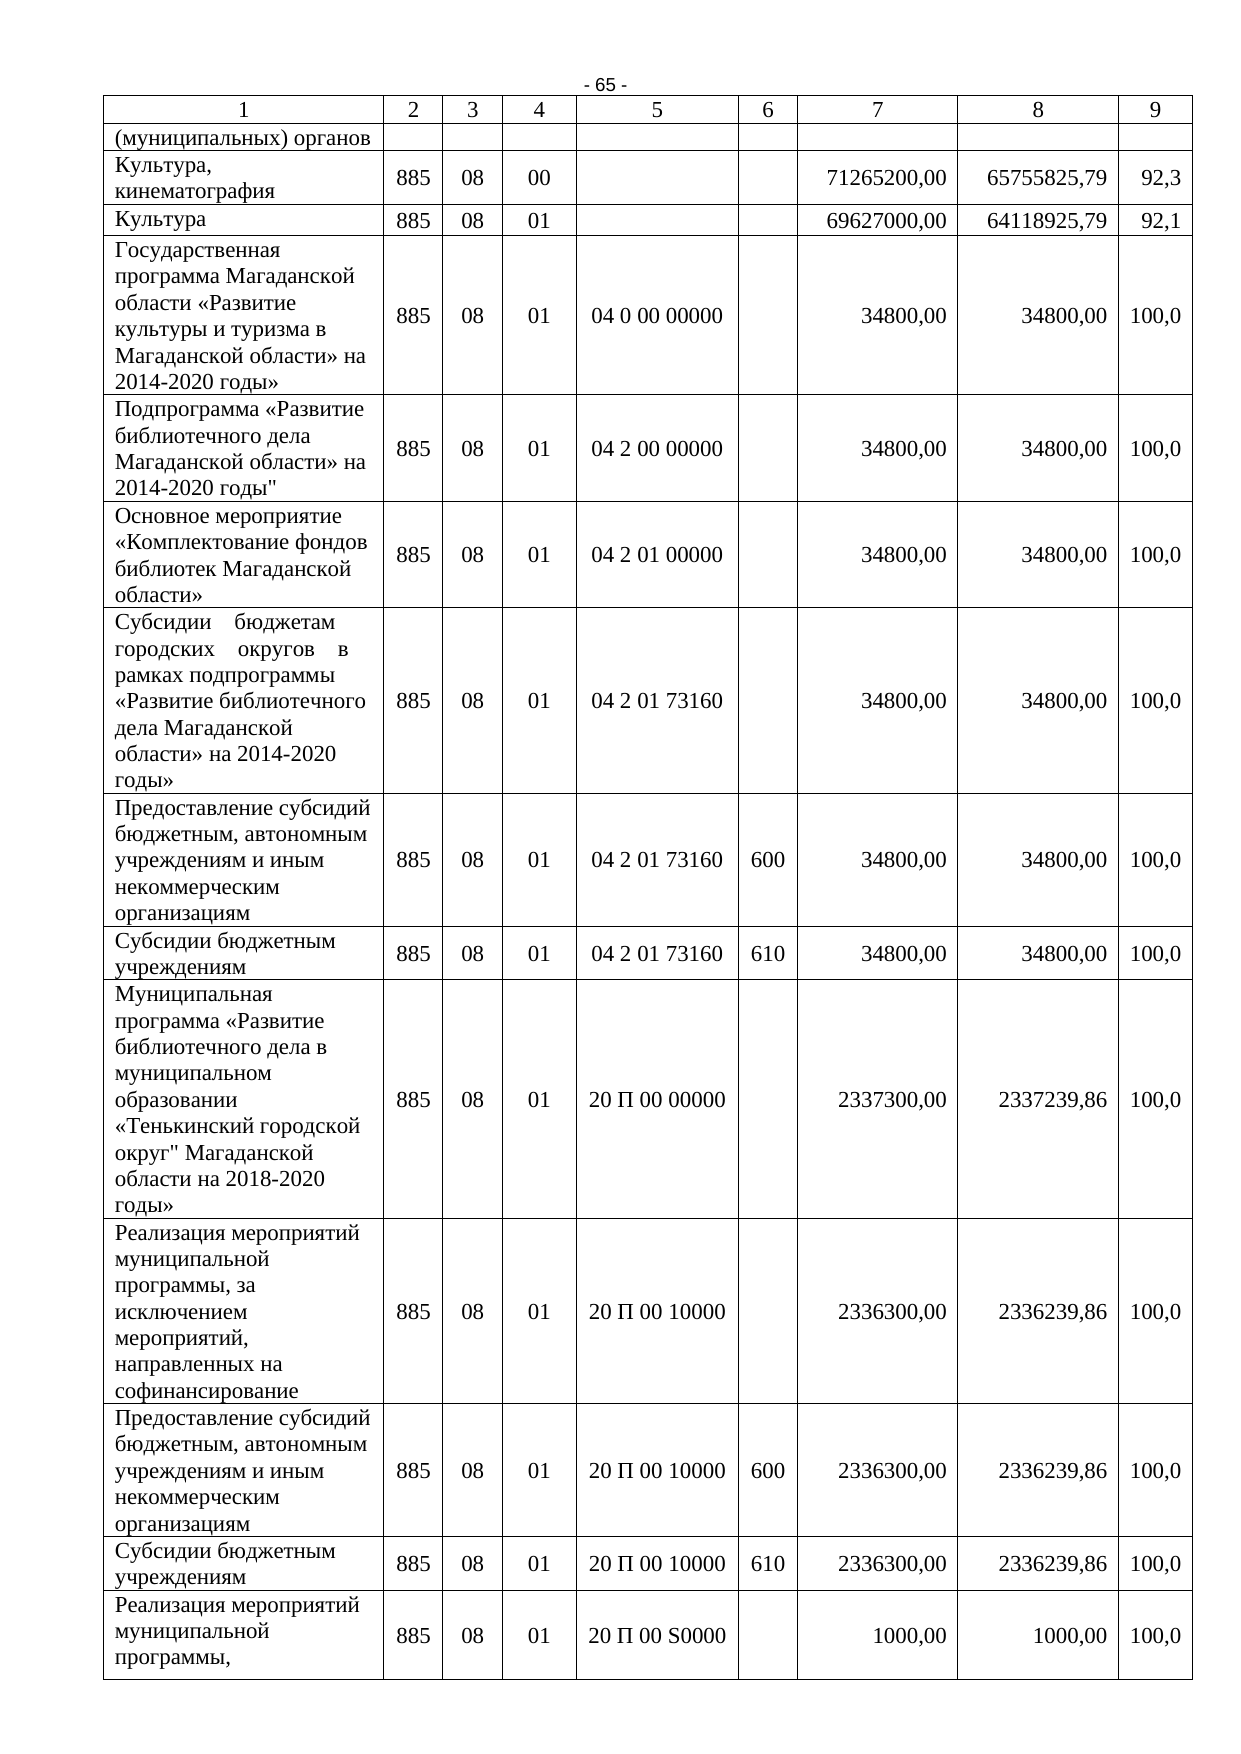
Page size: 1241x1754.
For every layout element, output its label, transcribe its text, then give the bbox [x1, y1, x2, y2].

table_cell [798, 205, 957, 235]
table_header 3 [443, 96, 502, 123]
table_header 4 [503, 96, 576, 123]
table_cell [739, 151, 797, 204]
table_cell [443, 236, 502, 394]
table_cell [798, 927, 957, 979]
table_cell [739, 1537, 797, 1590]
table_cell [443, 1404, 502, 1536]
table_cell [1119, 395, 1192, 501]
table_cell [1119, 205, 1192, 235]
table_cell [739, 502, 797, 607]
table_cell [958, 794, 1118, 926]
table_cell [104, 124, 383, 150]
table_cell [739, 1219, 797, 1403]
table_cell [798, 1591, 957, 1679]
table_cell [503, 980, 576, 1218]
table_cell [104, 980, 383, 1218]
table_header 5 [577, 96, 738, 123]
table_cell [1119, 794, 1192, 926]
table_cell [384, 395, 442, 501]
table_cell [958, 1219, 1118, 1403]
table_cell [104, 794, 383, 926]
table_header 2 [384, 96, 442, 123]
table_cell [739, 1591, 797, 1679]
table_header 6 [739, 96, 797, 123]
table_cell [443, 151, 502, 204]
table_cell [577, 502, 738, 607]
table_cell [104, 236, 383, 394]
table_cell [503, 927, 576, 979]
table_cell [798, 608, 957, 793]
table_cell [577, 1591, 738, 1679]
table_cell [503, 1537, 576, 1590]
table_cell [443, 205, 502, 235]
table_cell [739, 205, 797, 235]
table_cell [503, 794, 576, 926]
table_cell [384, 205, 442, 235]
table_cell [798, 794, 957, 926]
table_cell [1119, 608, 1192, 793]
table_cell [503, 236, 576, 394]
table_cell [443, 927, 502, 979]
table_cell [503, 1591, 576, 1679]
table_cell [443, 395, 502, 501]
table_header 7 [798, 96, 957, 123]
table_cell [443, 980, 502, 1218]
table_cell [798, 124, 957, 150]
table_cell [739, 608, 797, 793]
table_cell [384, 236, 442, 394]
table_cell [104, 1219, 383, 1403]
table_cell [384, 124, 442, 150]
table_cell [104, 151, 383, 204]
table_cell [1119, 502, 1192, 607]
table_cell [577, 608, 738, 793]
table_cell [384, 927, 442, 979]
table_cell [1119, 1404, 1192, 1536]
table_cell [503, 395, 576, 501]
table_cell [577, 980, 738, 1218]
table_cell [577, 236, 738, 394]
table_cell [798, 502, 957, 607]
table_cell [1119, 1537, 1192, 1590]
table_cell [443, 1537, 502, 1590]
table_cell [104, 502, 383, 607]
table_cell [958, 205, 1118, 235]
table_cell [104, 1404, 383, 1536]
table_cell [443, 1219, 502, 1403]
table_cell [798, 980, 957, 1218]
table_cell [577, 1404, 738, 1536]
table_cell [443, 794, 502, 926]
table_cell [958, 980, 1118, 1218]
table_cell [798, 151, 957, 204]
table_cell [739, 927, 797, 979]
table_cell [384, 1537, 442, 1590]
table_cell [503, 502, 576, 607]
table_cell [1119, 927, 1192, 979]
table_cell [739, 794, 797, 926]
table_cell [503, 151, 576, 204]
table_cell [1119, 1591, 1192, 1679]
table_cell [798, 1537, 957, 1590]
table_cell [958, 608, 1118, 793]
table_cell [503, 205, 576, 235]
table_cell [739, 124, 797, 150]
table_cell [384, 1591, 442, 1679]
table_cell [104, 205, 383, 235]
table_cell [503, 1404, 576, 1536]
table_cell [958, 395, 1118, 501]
table_header 9 [1119, 96, 1192, 123]
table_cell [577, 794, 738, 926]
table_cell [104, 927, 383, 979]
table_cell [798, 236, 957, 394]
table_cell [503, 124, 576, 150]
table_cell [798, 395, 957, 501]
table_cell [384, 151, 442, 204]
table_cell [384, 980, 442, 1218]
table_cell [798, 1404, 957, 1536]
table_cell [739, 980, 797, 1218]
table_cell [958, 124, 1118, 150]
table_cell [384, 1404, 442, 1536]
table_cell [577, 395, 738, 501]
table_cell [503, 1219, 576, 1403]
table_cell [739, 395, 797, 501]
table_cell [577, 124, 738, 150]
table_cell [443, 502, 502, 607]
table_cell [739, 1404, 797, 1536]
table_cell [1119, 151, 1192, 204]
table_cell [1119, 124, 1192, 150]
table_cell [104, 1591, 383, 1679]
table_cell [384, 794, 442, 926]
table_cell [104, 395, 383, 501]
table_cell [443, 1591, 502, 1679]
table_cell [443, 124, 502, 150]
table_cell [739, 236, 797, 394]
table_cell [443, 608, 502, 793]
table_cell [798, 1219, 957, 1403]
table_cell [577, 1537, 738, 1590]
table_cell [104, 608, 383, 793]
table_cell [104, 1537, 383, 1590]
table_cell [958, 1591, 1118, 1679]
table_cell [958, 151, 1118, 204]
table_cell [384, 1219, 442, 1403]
table_header 1 [104, 96, 383, 123]
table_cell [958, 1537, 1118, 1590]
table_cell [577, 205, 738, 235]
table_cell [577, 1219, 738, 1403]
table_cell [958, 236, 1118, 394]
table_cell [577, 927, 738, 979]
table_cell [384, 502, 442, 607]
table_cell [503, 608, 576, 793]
table_header 8 [958, 96, 1118, 123]
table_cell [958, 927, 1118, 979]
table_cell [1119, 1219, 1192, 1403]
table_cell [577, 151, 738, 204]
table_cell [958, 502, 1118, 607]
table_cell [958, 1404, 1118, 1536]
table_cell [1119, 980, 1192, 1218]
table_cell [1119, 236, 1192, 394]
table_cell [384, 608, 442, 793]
